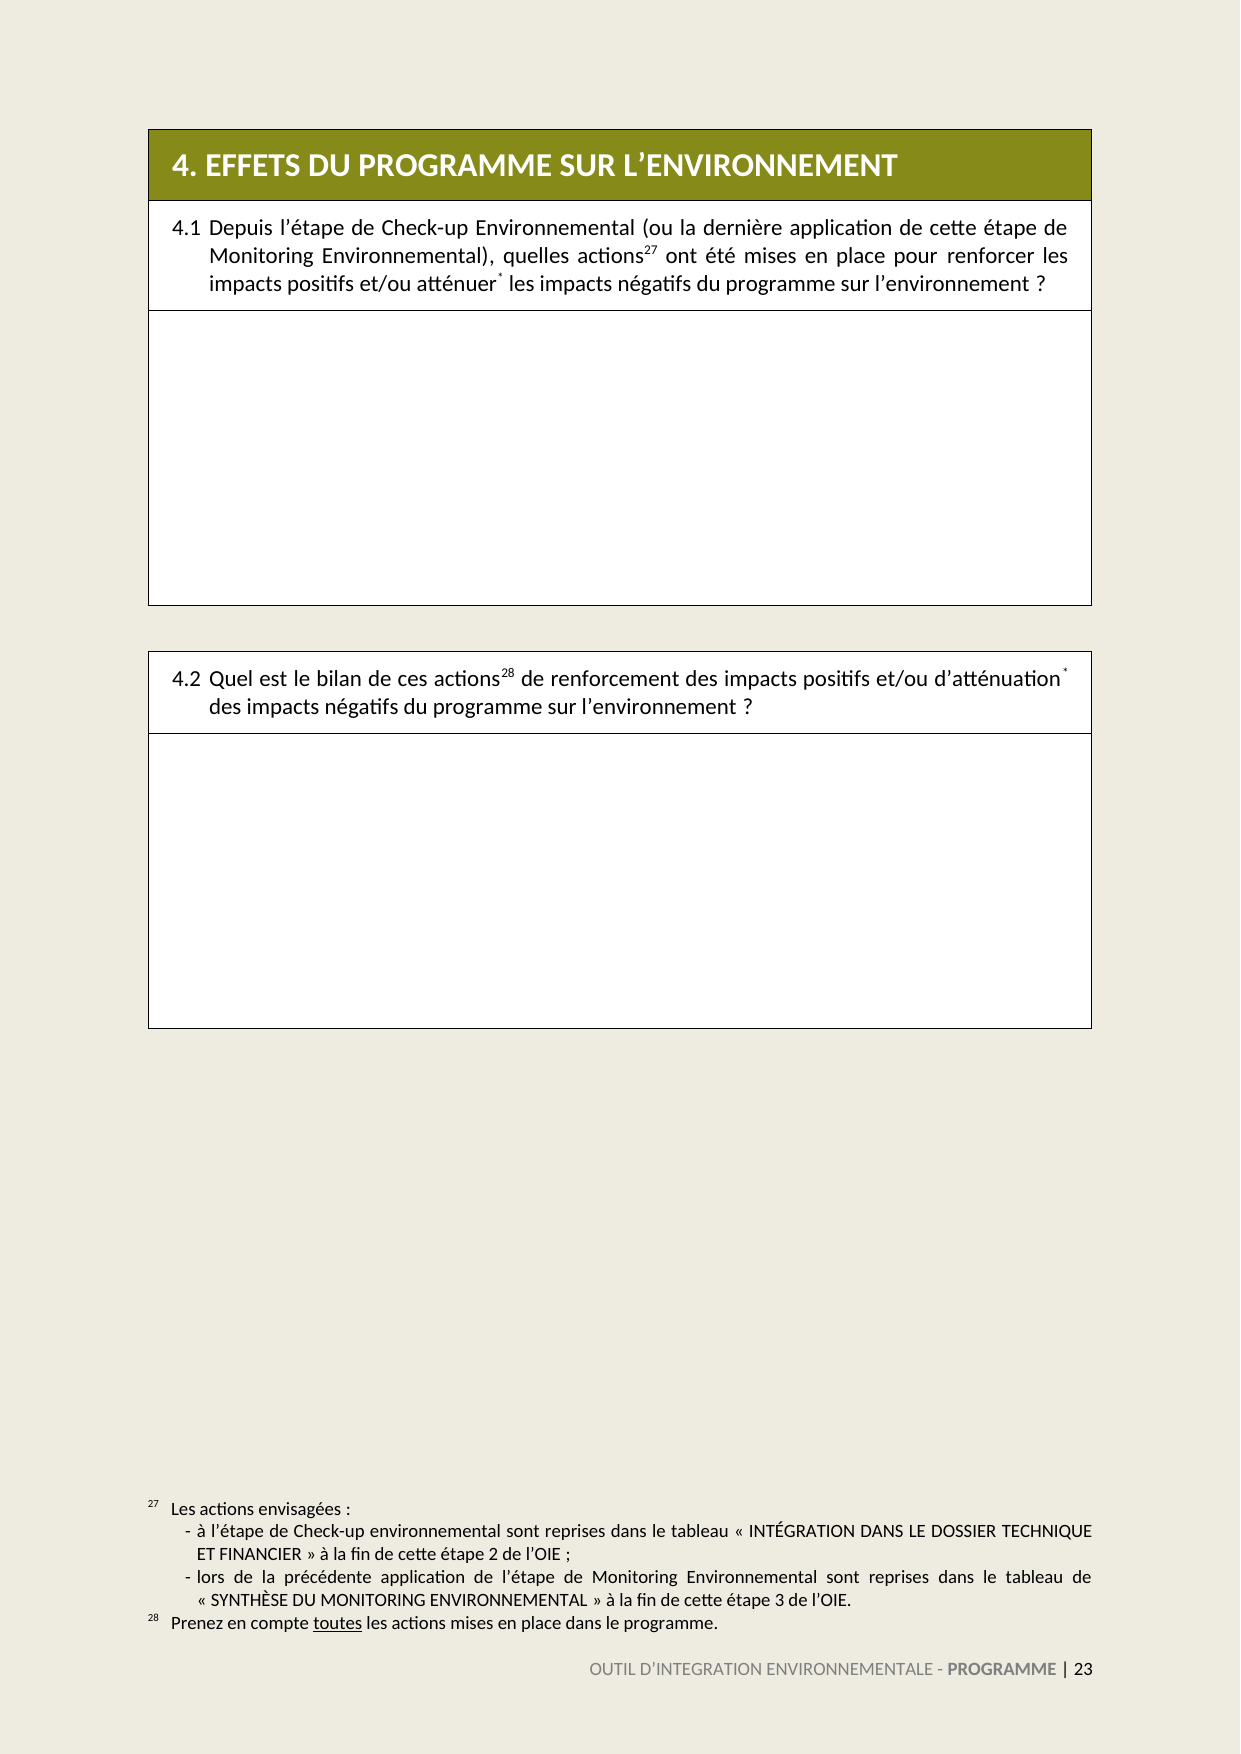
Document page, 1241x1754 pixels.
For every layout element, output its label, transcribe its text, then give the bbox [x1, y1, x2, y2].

table_header Quel est le bilan de ces actions de renforcement des impacts positifs et/ou d’atténuation* des impacts négatifs du programme sur l’environnement ? [149, 652, 1091, 733]
table_cell [149, 311, 1091, 605]
table_header 4. EFFETS DU PROGRAMME SUR L’ENVIRONNEMENT [149, 130, 1091, 200]
table_cell [149, 734, 1091, 1028]
table_cell Depuis l’étape de Check-up Environnemental (ou la dernière application de cette étape de Monitoring Environnemental), quelles actions ont été mises en place pour renforcer les impacts positifs et/ou atténuer* les impacts négatifs du programme sur l’environnement ? [149, 201, 1091, 310]
